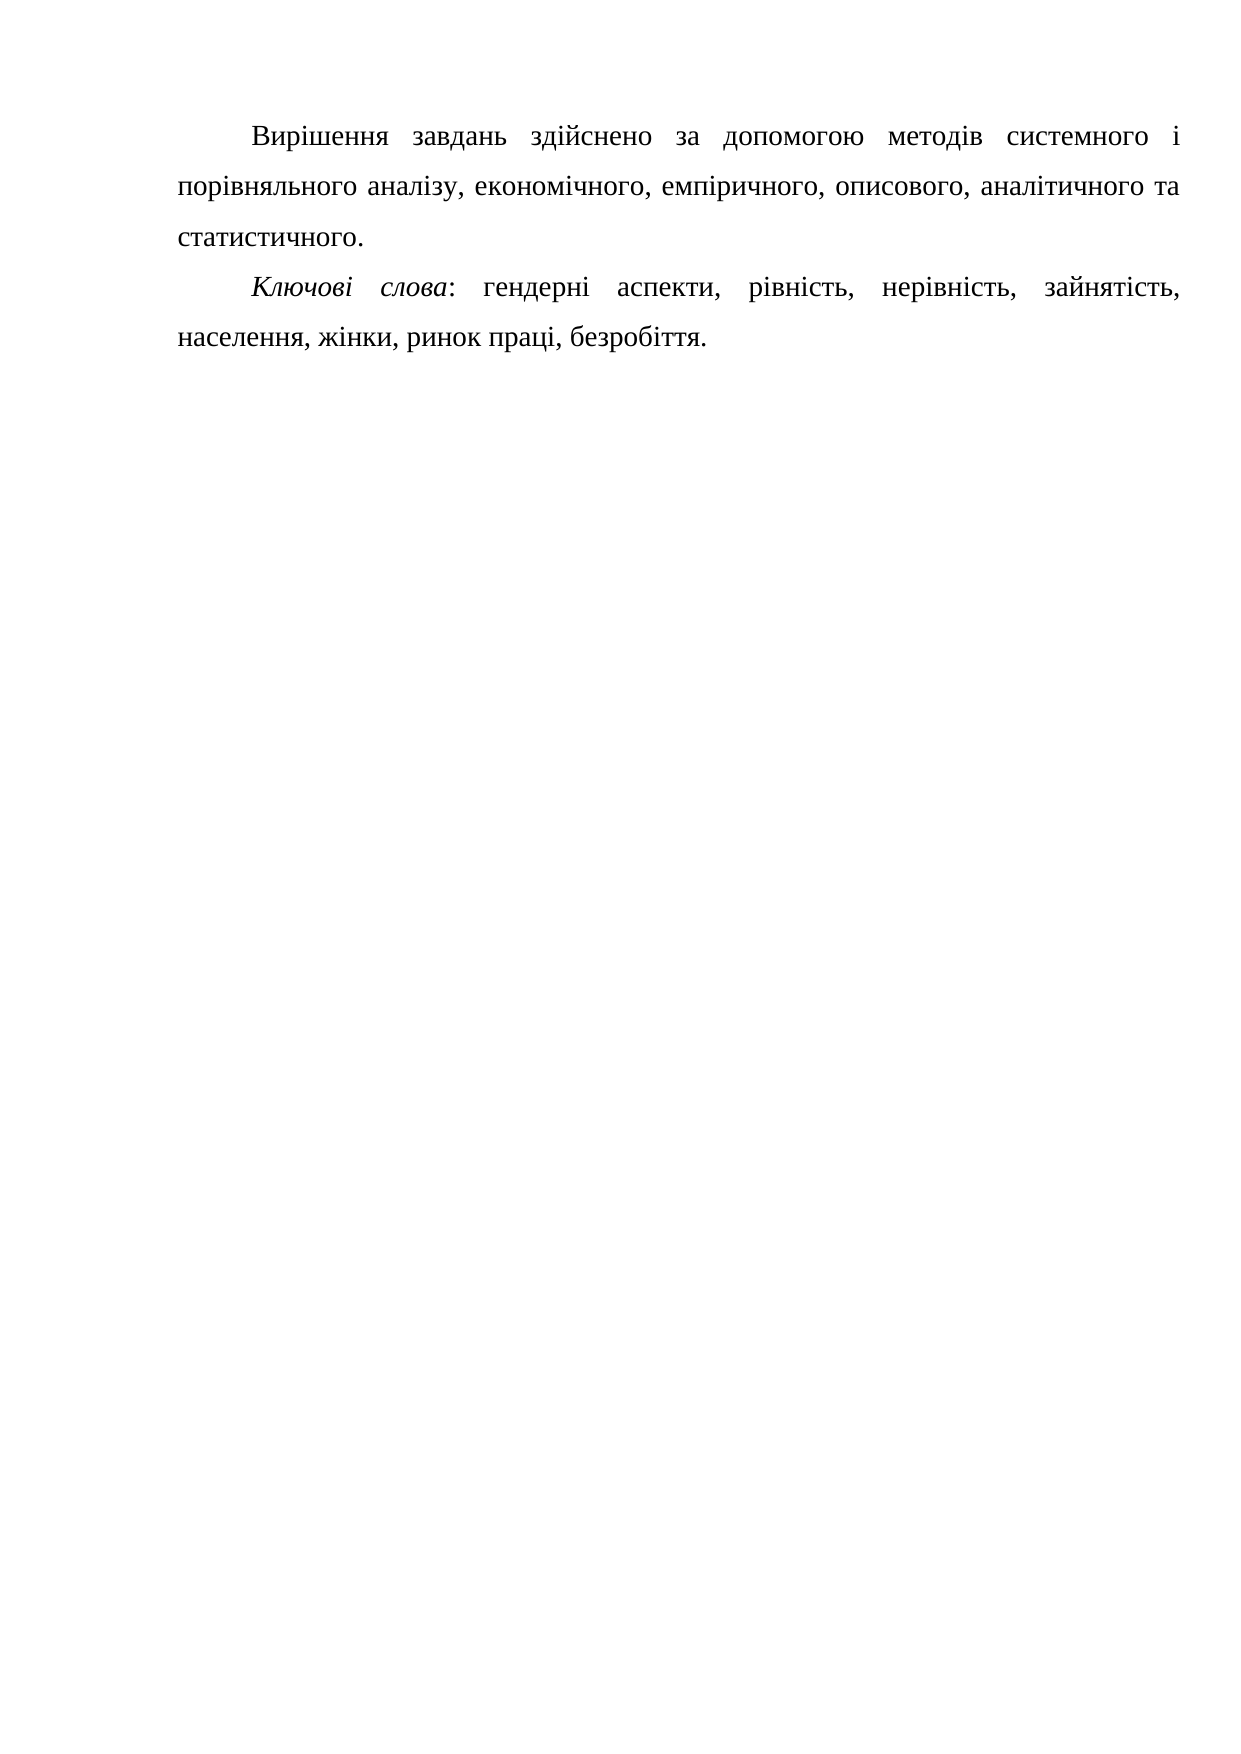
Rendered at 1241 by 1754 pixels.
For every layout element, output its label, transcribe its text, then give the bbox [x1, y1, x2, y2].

text Ключові слова: гендерні аспекти, рівність, нерівність, зайнятість, населення, жінки, ринок праці, безробіття. [177, 269, 1181, 353]
text Вирішення завдань здійснено за допомогою методів системного і порівняльного аналізу, економічного, емпіричного, описового, аналітичного та статистичного. [177, 118, 1181, 252]
